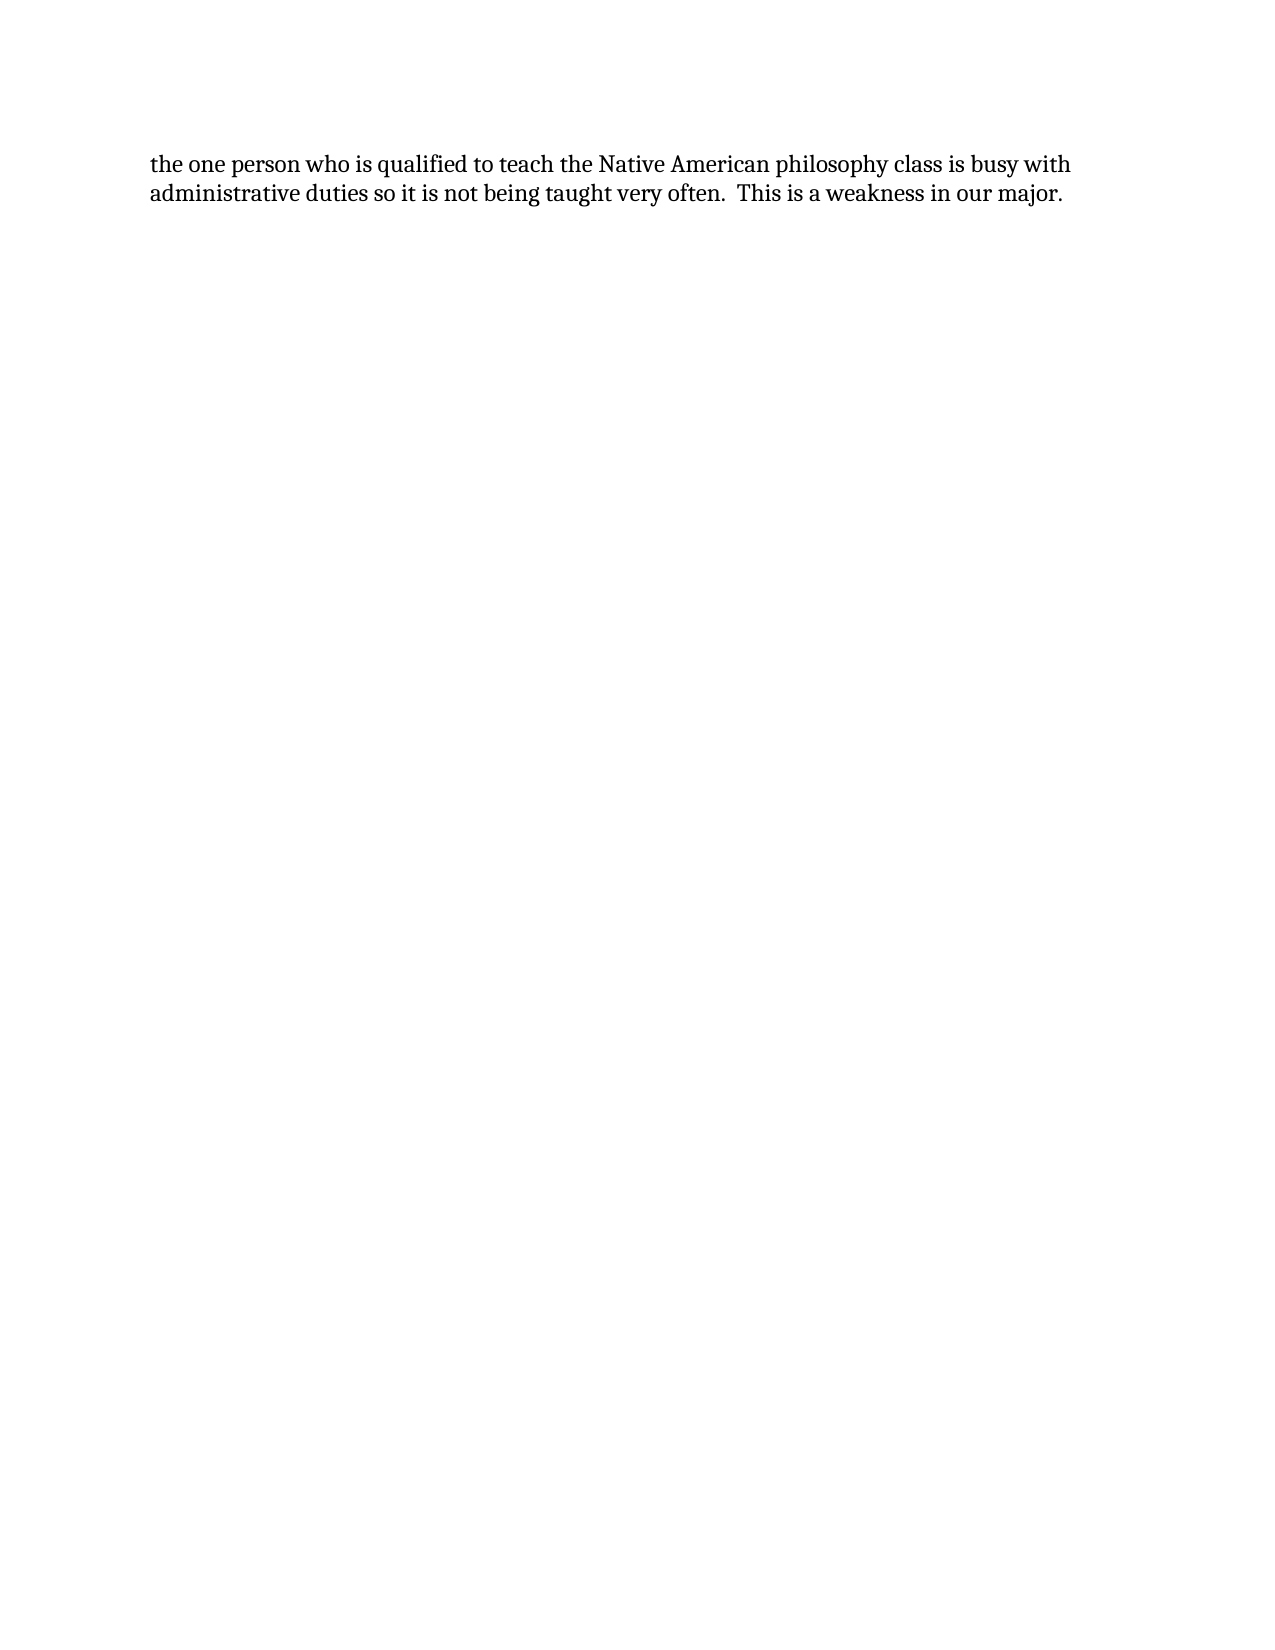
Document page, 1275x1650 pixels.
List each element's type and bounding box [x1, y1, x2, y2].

text [150, 150, 1125, 207]
